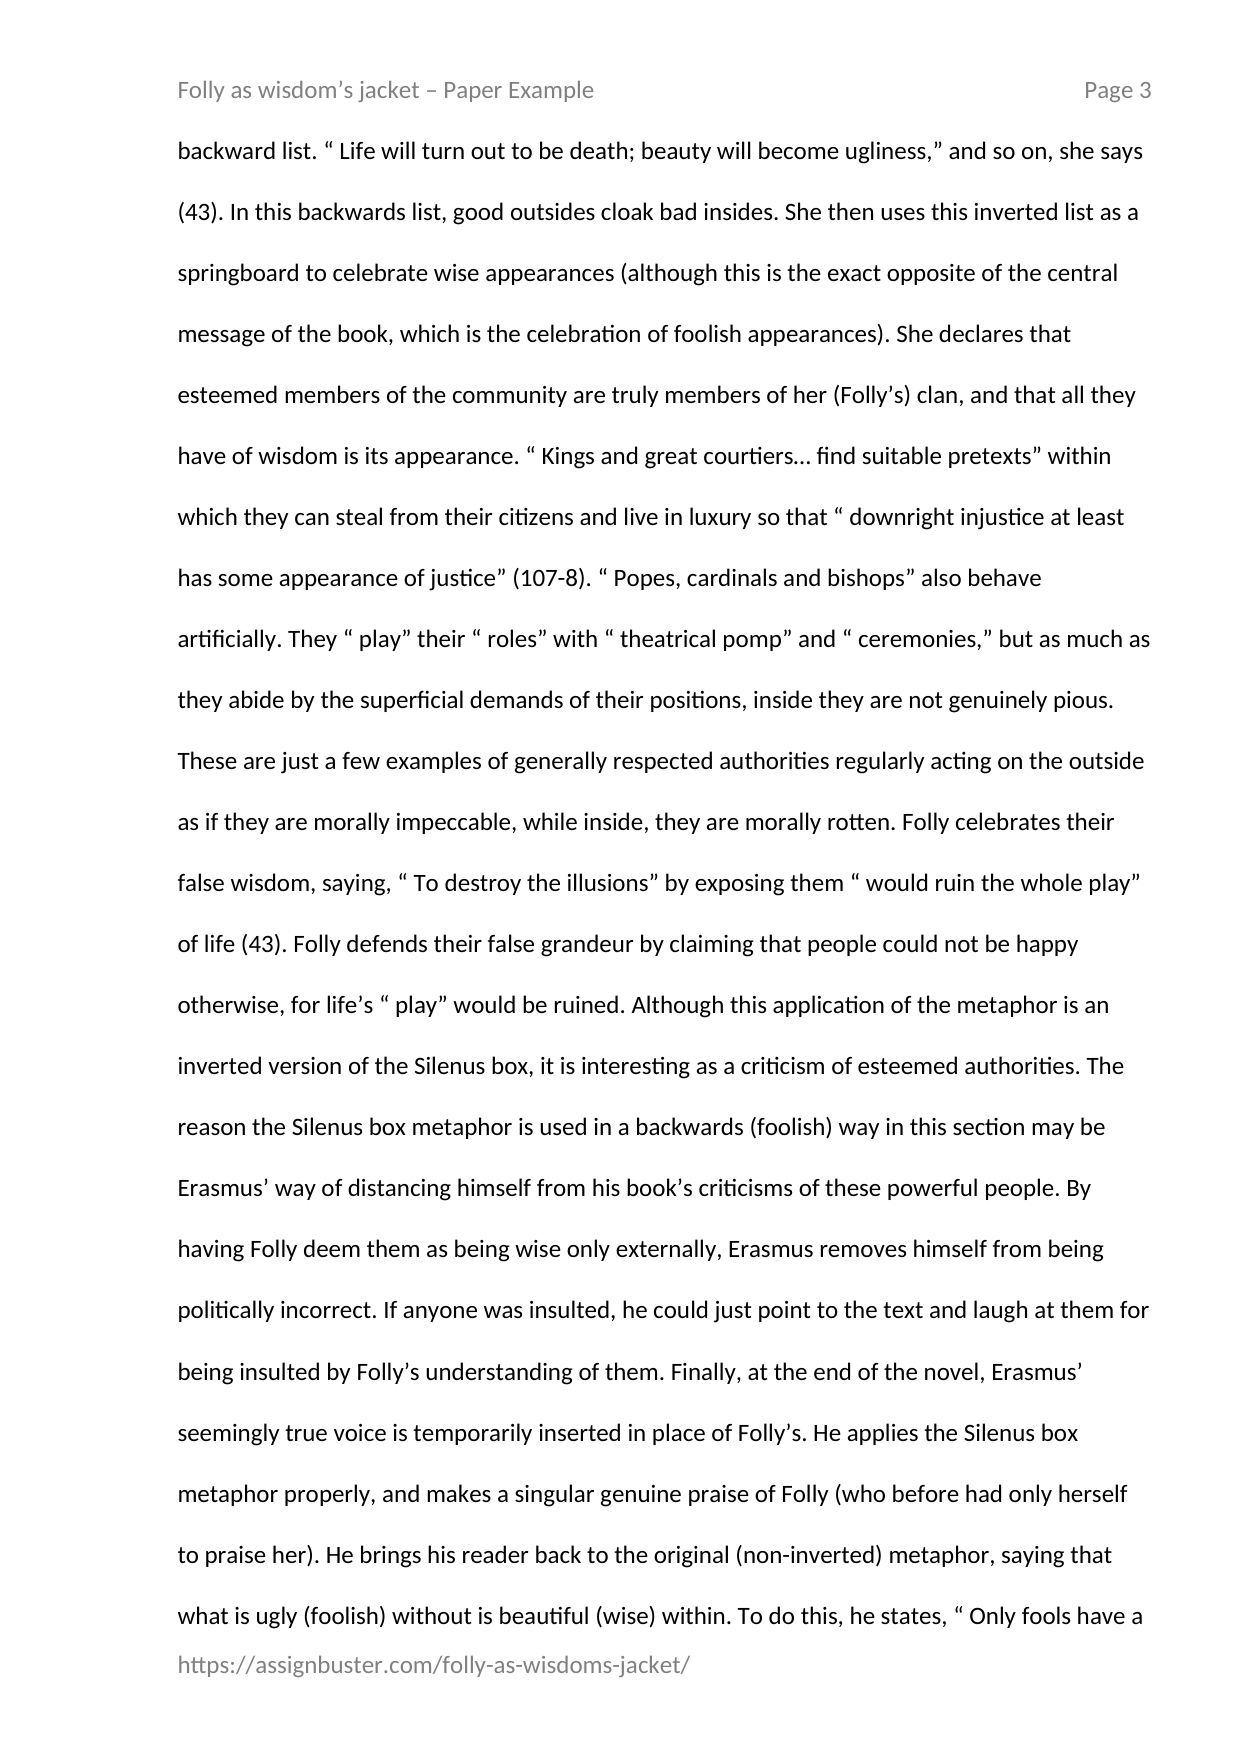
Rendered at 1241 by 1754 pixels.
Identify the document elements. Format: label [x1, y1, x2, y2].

text [177, 135, 1152, 1630]
